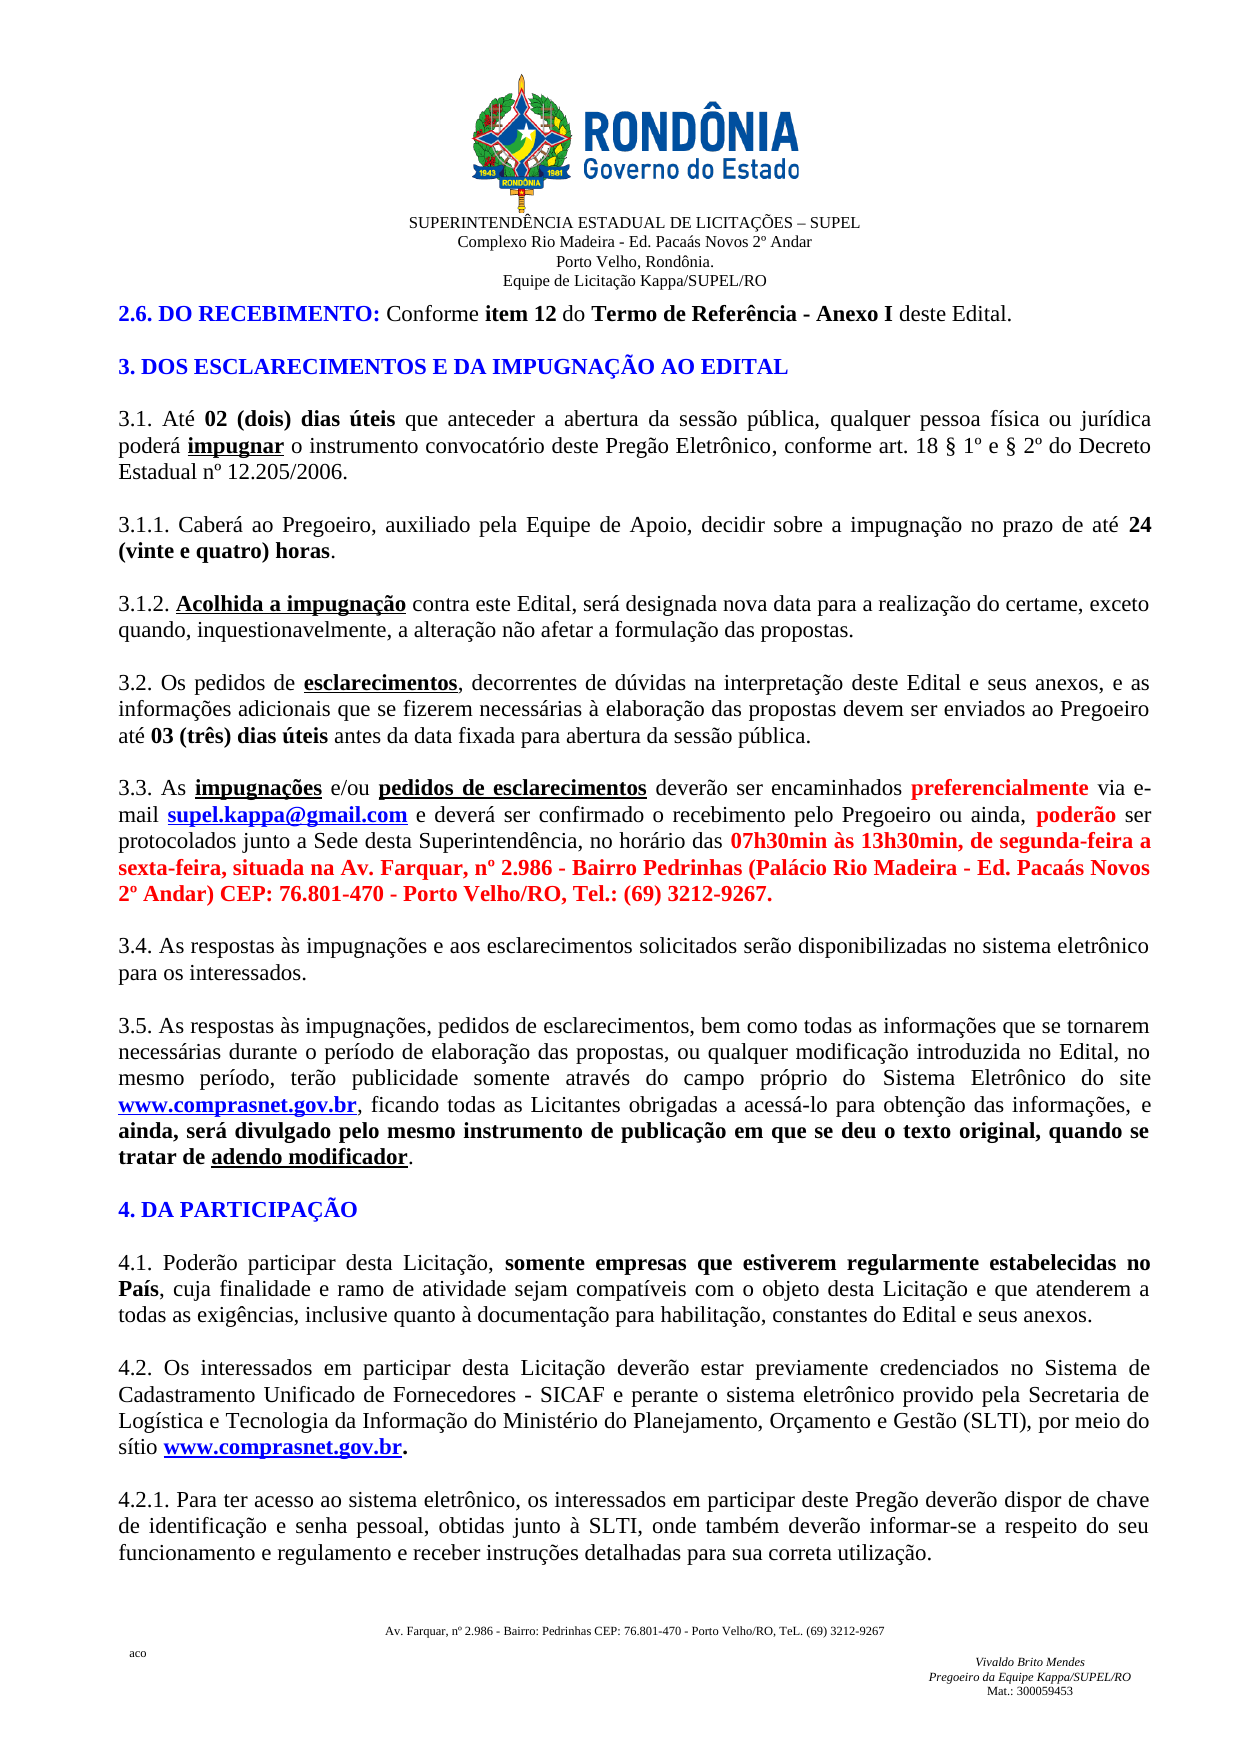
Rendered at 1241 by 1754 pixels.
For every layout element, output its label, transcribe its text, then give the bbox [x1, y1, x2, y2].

text 3.4. As respostas às impugnações e aos esclarecimentos solicitados serão disponibilizadas no sistema eletrônico para os interessados. [118, 933, 1152, 985]
text 3.1.1. Caberá ao Pregoeiro, auxiliado pela Equipe de Apoio, decidir sobre a impugnação no prazo de até 24 (vinte e quatro) horas. [118, 511, 1152, 564]
text 4.1. Poderão participar desta Licitação, somente empresas que estiverem regularmente estabelecidas no País, cuja finalidade e ramo de atividade sejam compatíveis com o objeto desta Licitação e que atenderem a todas as exigências, inclusive quanto à documentação para habilitação, constantes do Edital e seus anexos. [118, 1249, 1152, 1328]
picture [471, 73, 799, 213]
text 3.1. Até 02 (dois) dias úteis que anteceder a abertura da sessão pública, qualquer pessoa física ou jurídica poderá impugnar o instrumento convocatório deste Pregão Eletrônico, conforme art. 18 § 1º e § 2º do Decreto Estadual nº 12.205/2006. [118, 406, 1152, 484]
text 2.6. DO RECEBIMENTO: Conforme item 12 do Termo de Referência - Anexo I deste Edital. [118, 300, 1152, 326]
text 3.2. Os pedidos de esclarecimentos, decorrentes de dúvidas na interpretação deste Edital e seus anexos, e as informações adicionais que se fizerem necessárias à elaboração das propostas devem ser enviados ao Pregoeiro até 03 (três) dias úteis antes da data fixada para abertura da sessão pública. [118, 669, 1152, 748]
text 4.2.1. Para ter acesso ao sistema eletrônico, os interessados em participar deste Pregão deverão dispor de chave de identificação e senha pessoal, obtidas junto à SLTI, onde também deverão informar-se a respeito do seu funcionamento e regulamento e receber instruções detalhadas para sua correta utilização. [118, 1486, 1152, 1565]
text 3. DOS ESCLARECIMENTOS E DA IMPUGNAÇÃO AO EDITAL [118, 353, 1152, 379]
text 4. DA PARTICIPAÇÃO [118, 1196, 1152, 1222]
text 3.3. As impugnações e/ou pedidos de esclarecimentos deverão ser encaminhados preferencialmente via e-mail supel.kappa@gmail.com e deverá ser confirmado o recebimento pelo Pregoeiro ou ainda, poderão ser protocolados junto a Sede desta Superintendência, no horário das 07h30min às 13h30min, de segunda-feira a sexta-feira, situada na Av. Farquar, nº 2.986 - Bairro Pedrinhas (Palácio Rio Madeira - Ed. Pacaás Novos 2º Andar) CEP: 76.801-470 - Porto Velho/RO, Tel.: (69) 3212-9267. [118, 774, 1152, 906]
text 3.5. As respostas às impugnações, pedidos de esclarecimentos, bem como todas as informações que se tornarem necessárias durante o período de elaboração das propostas, ou qualquer modificação introduzida no Edital, no mesmo período, terão publicidade somente através do campo próprio do Sistema Eletrônico do site www.comprasnet.gov.br, ficando todas as Licitantes obrigadas a acessá-lo para obtenção das informações, e ainda, será divulgado pelo mesmo instrumento de publicação em que se deu o texto original, quando se tratar de adendo modificador. [118, 1012, 1152, 1170]
text 3.1.2. Acolhida a impugnação contra este Edital, será designada nova data para a realização do certame, exceto quando, inquestionavelmente, a alteração não afetar a formulação das propostas. [118, 590, 1152, 643]
text 4.2. Os interessados em participar desta Licitação deverão estar previamente credenciados no Sistema de Cadastramento Unificado de Fornecedores - SICAF e perante o sistema eletrônico provido pela Secretaria de Logística e Tecnologia da Informação do Ministério do Planejamento, Orçamento e Gestão (SLTI), por meio do sítio www.comprasnet.gov.br. [118, 1354, 1152, 1460]
